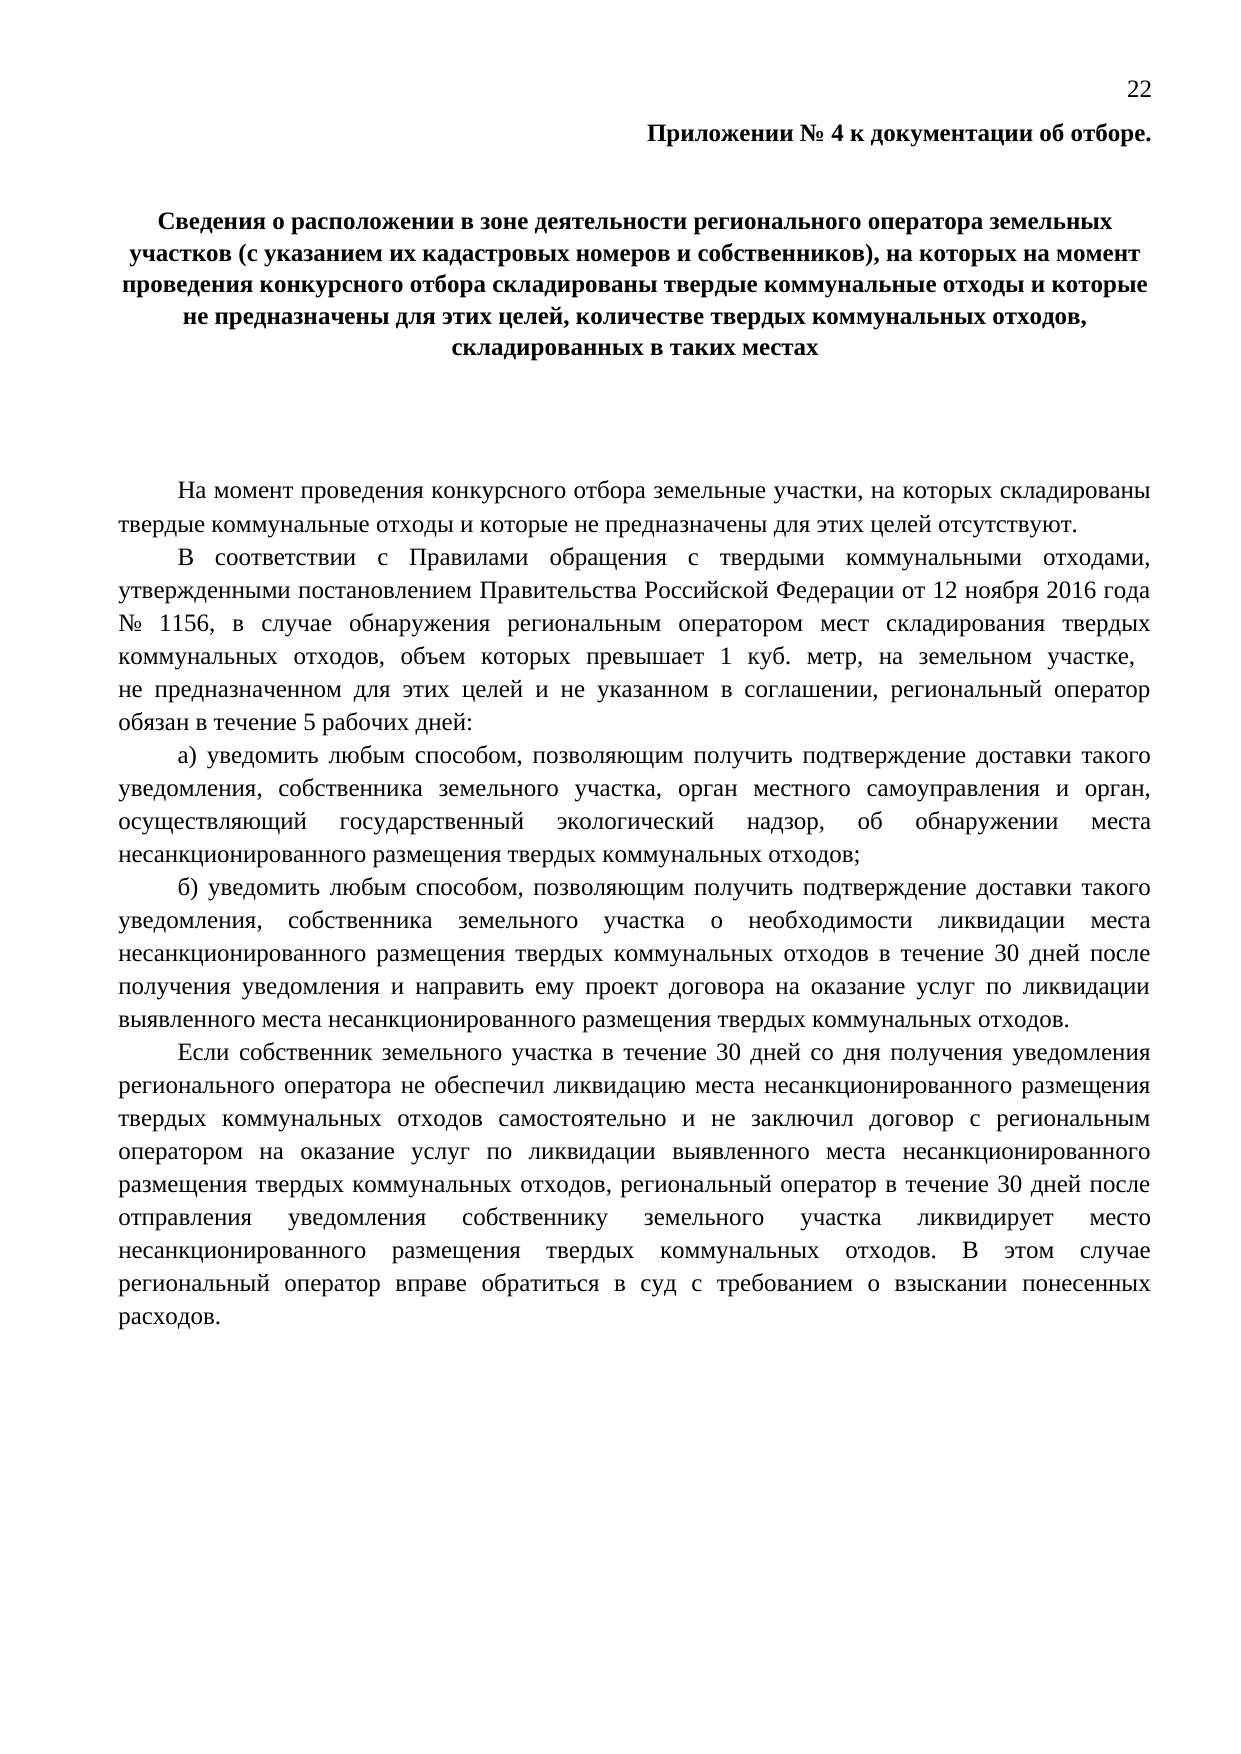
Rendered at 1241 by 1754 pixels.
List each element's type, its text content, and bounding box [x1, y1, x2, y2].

text б) уведомить любым способом, позволяющим получить подтверждение доставки такого уведомления, собственника земельного участка о необходимости ликвидации места несанкционированного размещения твердых коммунальных отходов в течение 30 дней после получения уведомления и направить ему проект договора на оказание услуг по ликвидации выявленного места несанкционированного размещения твердых коммунальных отходов. [118, 872, 1152, 1033]
text Сведения о расположении в зоне деятельности регионального оператора земельных участков (с указанием их кадастровых номеров и собственников), на которых на момент проведения конкурсного отбора складированы твердые коммунальные отходы и которые не предназначены для этих целей, количестве твердых коммунальных отходов, складированных в таких местах [118, 206, 1152, 361]
text Если собственник земельного участка в течение 30 дней со дня получения уведомления регионального оператора не обеспечил ликвидацию места несанкционированного размещения твердых коммунальных отходов самостоятельно и не заключил договор с региональным оператором на оказание услуг по ликвидации выявленного места несанкционированного размещения твердых коммунальных отходов, региональный оператор в течение 30 дней после отправления уведомления собственнику земельного участка ликвидирует место несанкционированного размещения твердых коммунальных отходов. В этом случае региональный оператор вправе обратиться в суд с требованием о взыскании понесенных расходов. [118, 1037, 1152, 1330]
text а) уведомить любым способом, позволяющим получить подтверждение доставки такого уведомления, собственника земельного участка, орган местного самоуправления и орган, осуществляющий государственный экологический надзор, об обнаружении места несанкционированного размещения твердых коммунальных отходов; [118, 740, 1152, 868]
text В соответствии с Правилами обращения с твердыми коммунальными отходами, утвержденными постановлением Правительства Российской Федерации от 12 ноября 2016 года № 1156, в случае обнаружения региональным оператором мест складирования твердых коммунальных отходов, объем которых превышает 1 куб. метр, на земельном участке, не предназначенном для этих целей и не указанном в соглашении, региональный оператор обязан в течение 5 рабочих дней: [118, 542, 1152, 736]
text На момент проведения конкурсного отбора земельные участки, на которых складированы твердые коммунальные отходы и которые не предназначены для этих целей отсутствуют. [118, 476, 1152, 537]
text Приложении № 4 к документации об отборе. [118, 118, 1152, 147]
